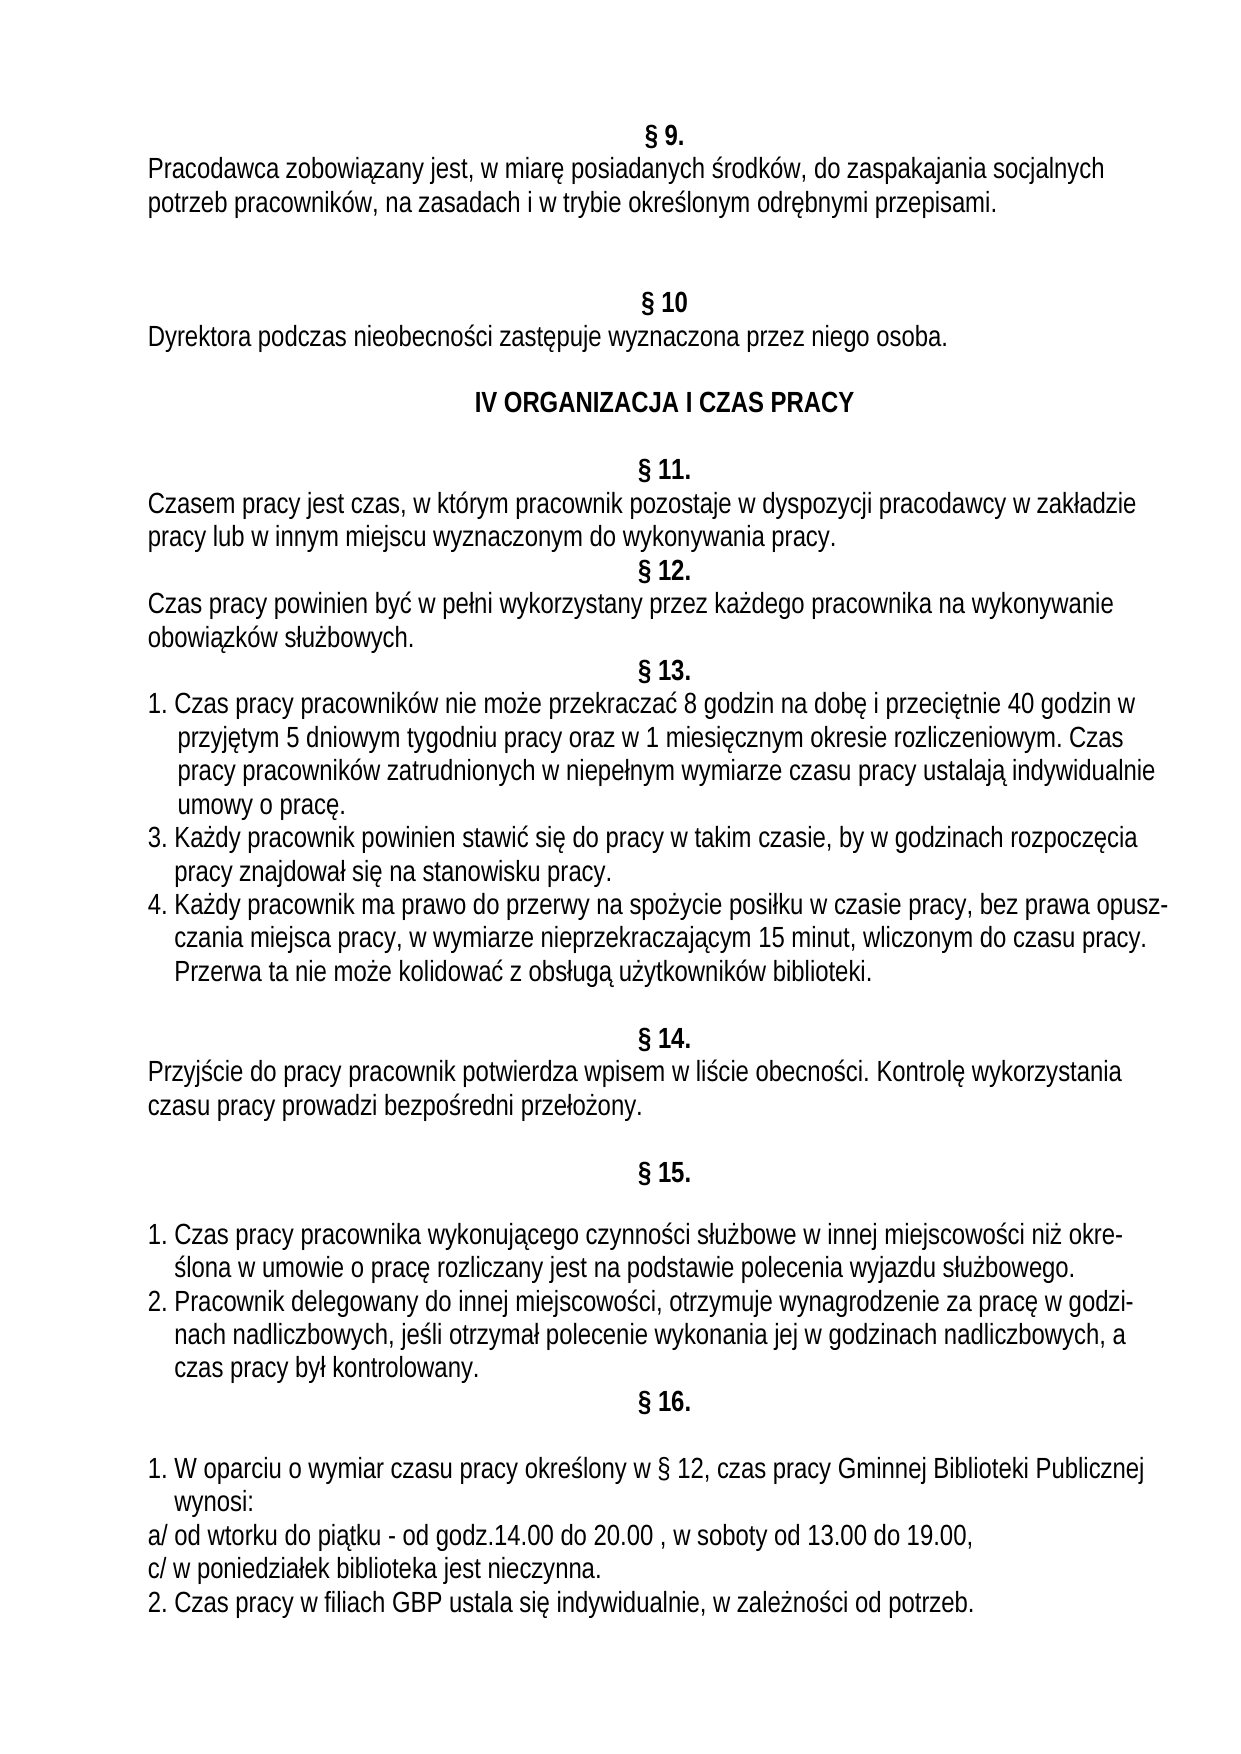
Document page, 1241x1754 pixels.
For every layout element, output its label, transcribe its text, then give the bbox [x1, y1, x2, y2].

text § 11. [148, 452, 1181, 486]
text czas pracy był kontrolowany. [148, 1351, 1181, 1384]
text pracy znajdował się na stanowisku pracy. [148, 854, 1181, 887]
text Przerwa ta nie może kolidować z obsługą użytkowników biblioteki. [148, 954, 1181, 987]
text Pracodawca zobowiązany jest, w miarę posiadanych środków, do zaspakajania socjalnych potrzeb pracowników, na zasadach i w trybie określonym odrębnymi przepisami. [148, 152, 1181, 218]
text § 13. [148, 653, 1181, 687]
text Przyjście do pracy pracownik potwierdza wpisem w liście obecności. Kontrolę wykorzystania czasu pracy prowadzi bezpośredni przełożony. [148, 1054, 1181, 1121]
text § 16. [148, 1384, 1181, 1417]
text § 15. [148, 1155, 1181, 1217]
text przyjętym 5 dniowym tygodniu pracy oraz w 1 miesięcznym okresie rozliczeniowym. Czas pracy pracowników zatrudnionych w niepełnym wymiarze czasu pracy ustalają indywidualnie umowy o pracę. [177, 720, 1181, 820]
text Czasem pracy jest czas, w którym pracownik pozostaje w dyspozycji pracodawcy w zakładzie pracy lub w innym miejscu wyznaczonym do wykonywania pracy. [148, 486, 1181, 553]
text 1. Czas pracy pracownika wykonującego czynności służbowe w innej miejscowości niż okre- ślona w umowie o pracę rozliczany jest na podstawie polecenia wyjazdu służbowego. [148, 1217, 1181, 1284]
text 2. Pracownik delegowany do innej miejscowości, otrzymuje wynagrodzenie za pracę w godzi- nach nadliczbowych, jeśli otrzymał polecenie wykonania jej w godzinach nadliczbowych, a [148, 1284, 1181, 1351]
text 3. Każdy pracownik powinien stawić się do pracy w takim czasie, by w godzinach rozpoczęcia [148, 820, 1181, 854]
text IV ORGANIZACJA I CZAS PRACY [148, 386, 1181, 419]
text § 9. [148, 118, 1181, 152]
text § 10 [148, 285, 1181, 319]
text 1. W oparciu o wymiar czasu pracy określony w § 12, czas pracy Gminnej Biblioteki Publicznej [148, 1451, 1181, 1484]
text czania miejsca pracy, w wymiarze nieprzekraczającym 15 minut, wliczonym do czasu pracy. [148, 921, 1181, 954]
text Dyrektora podczas nieobecności zastępuje wyznaczona przez niego osoba. [148, 319, 1181, 352]
text c/ w poniedziałek biblioteka jest nieczynna. [148, 1551, 1181, 1585]
text a/ od wtorku do piątku - od godz.14.00 do 20.00 , w soboty od 13.00 do 19.00, [148, 1518, 1181, 1551]
text 1. Czas pracy pracowników nie może przekraczać 8 godzin na dobę i przeciętnie 40 godzin w [148, 687, 1181, 720]
text § 14. [148, 1021, 1181, 1054]
text § 12. [148, 553, 1181, 586]
text wynosi: [148, 1484, 1181, 1518]
text 2. Czas pracy w filiach GBP ustala się indywidualnie, w zależności od potrzeb. [148, 1585, 1181, 1618]
text 4. Każdy pracownik ma prawo do przerwy na spożycie posiłku w czasie pracy, bez prawa opusz- [148, 887, 1181, 921]
text Czas pracy powinien być w pełni wykorzystany przez każdego pracownika na wykonywanie obowiązków służbowych. [148, 586, 1181, 653]
